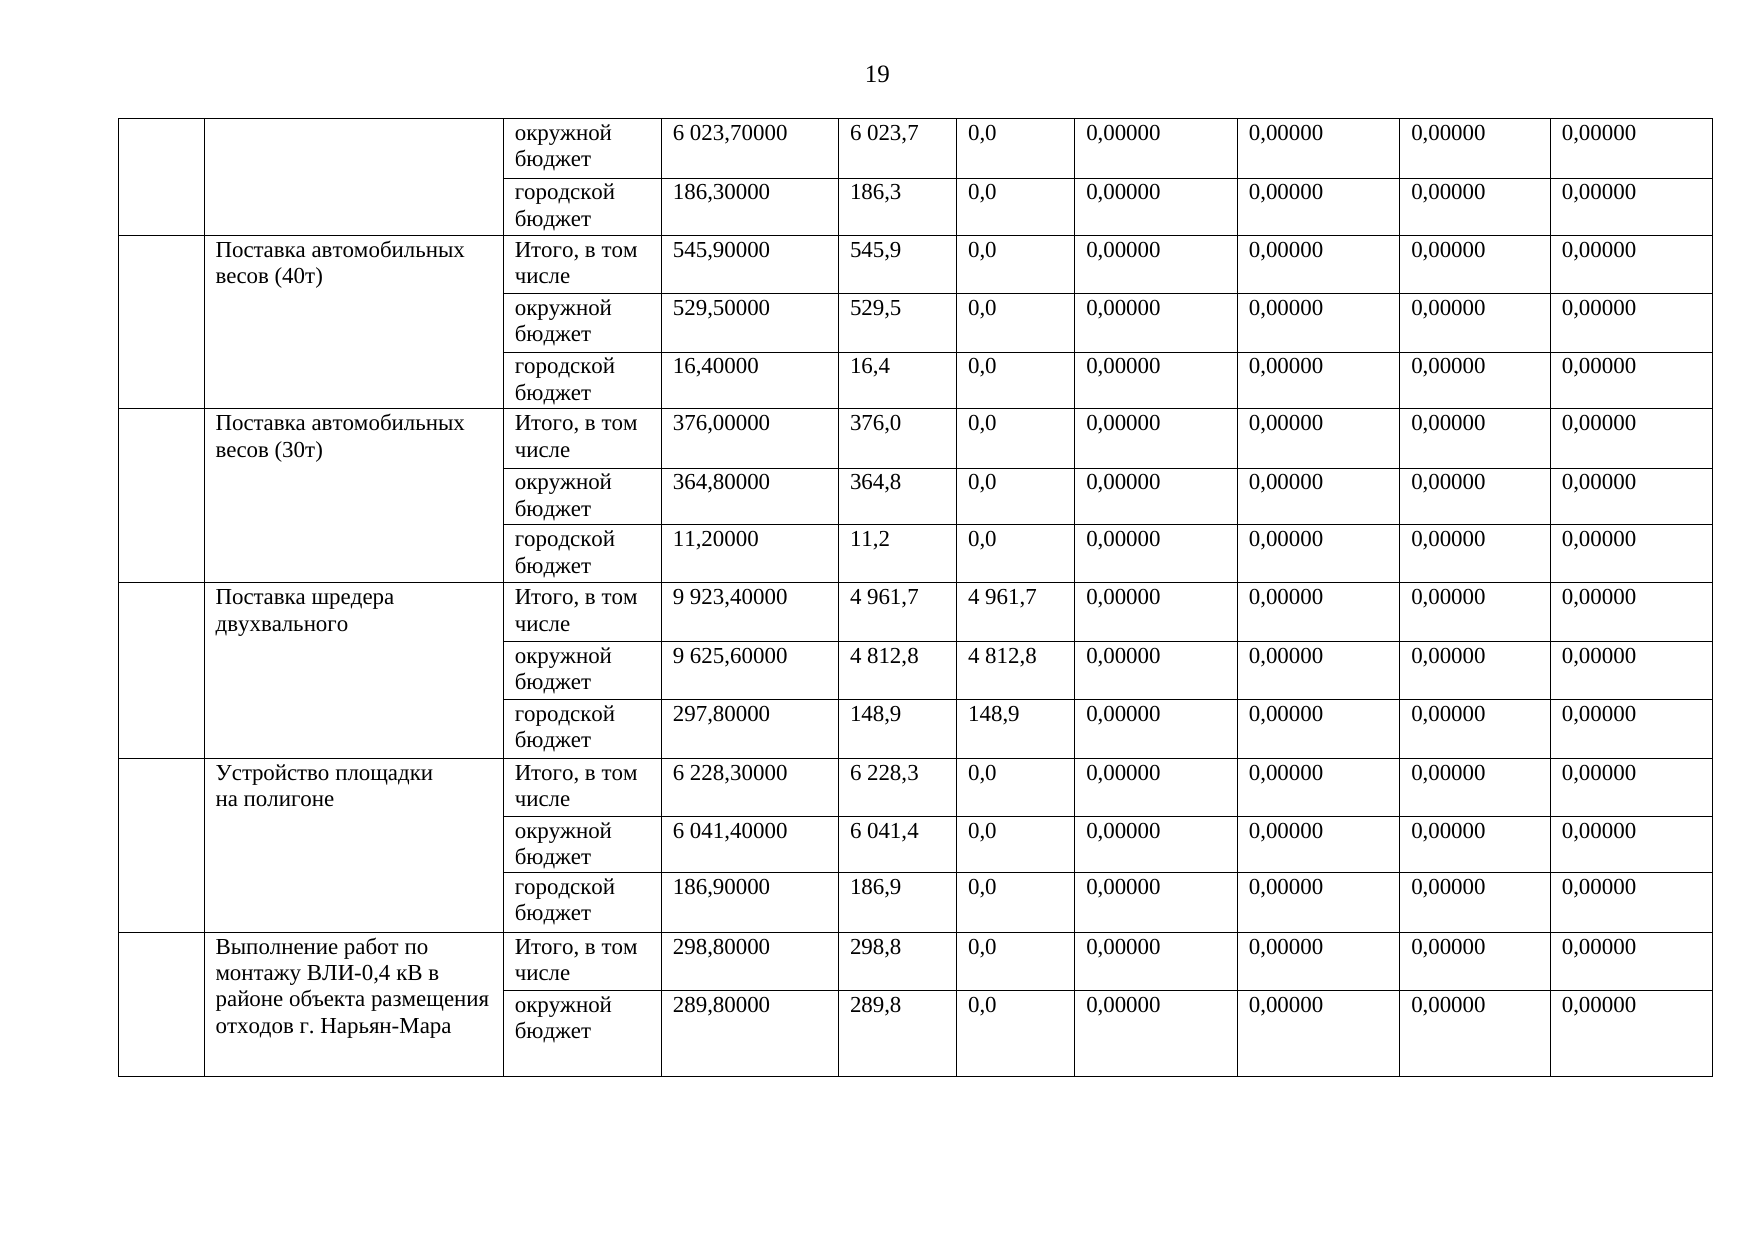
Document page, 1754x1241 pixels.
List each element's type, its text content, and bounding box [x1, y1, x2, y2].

table_cell 0,00000 [1075, 525, 1237, 582]
table_cell 0,00000 [1075, 817, 1237, 872]
table_cell 0,00000 [1551, 991, 1712, 1076]
table_cell Итого, в том числе [504, 583, 661, 641]
table_cell Итого, в том числе [504, 933, 661, 989]
table_cell 186,3 [839, 179, 956, 235]
table_cell 0,00000 [1400, 642, 1550, 699]
table_cell 364,80000 [662, 469, 838, 524]
table_cell 0,00000 [1551, 409, 1712, 467]
table_cell 0,00000 [1075, 353, 1237, 408]
table_cell 0,0 [957, 179, 1074, 235]
table_cell 0,00000 [1551, 873, 1712, 932]
table_cell 0,0 [957, 525, 1074, 582]
table_cell 148,9 [839, 700, 956, 757]
table_cell 16,40000 [662, 353, 838, 408]
table_cell 0,00000 [1075, 700, 1237, 757]
table_cell 0,0 [957, 933, 1074, 989]
table_cell Итого, в том числе [504, 759, 661, 816]
table_cell 4 961,7 [957, 583, 1074, 641]
table_cell 0,00000 [1400, 294, 1550, 352]
table_cell [119, 119, 204, 235]
table_cell 0,00000 [1075, 642, 1237, 699]
table_cell 0,00000 [1400, 353, 1550, 408]
table_cell 186,30000 [662, 179, 838, 235]
table_cell 529,5 [839, 294, 956, 352]
table_cell Устройство площадки на полигоне [205, 759, 503, 932]
table_cell 0,00000 [1238, 583, 1399, 641]
table_cell 0,0 [957, 294, 1074, 352]
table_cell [205, 119, 503, 235]
table_cell 0,00000 [1400, 409, 1550, 467]
table_cell окружной бюджет [504, 817, 661, 872]
table_cell городской бюджет [504, 700, 661, 757]
table_cell 186,9 [839, 873, 956, 932]
table_cell 4 812,8 [957, 642, 1074, 699]
table_cell 0,0 [957, 817, 1074, 872]
table_cell 9 625,60000 [662, 642, 838, 699]
table_cell 6 023,7 [839, 119, 956, 177]
table_cell 364,8 [839, 469, 956, 524]
table_cell 0,00000 [1238, 294, 1399, 352]
table_cell 0,00000 [1075, 933, 1237, 989]
table_cell городской бюджет [504, 179, 661, 235]
table_cell Итого, в том числе [504, 236, 661, 293]
table_cell 0,00000 [1551, 294, 1712, 352]
table_cell 0,00000 [1238, 179, 1399, 235]
table_cell 4 961,7 [839, 583, 956, 641]
table_cell 289,8 [839, 991, 956, 1076]
table_cell [119, 933, 204, 1076]
table_cell 376,00000 [662, 409, 838, 467]
table_cell Поставка автомобильных весов (40т) [205, 236, 503, 408]
table_cell 0,0 [957, 236, 1074, 293]
table_cell 0,00000 [1551, 353, 1712, 408]
table_cell 0,00000 [1238, 236, 1399, 293]
table_cell окружной бюджет [504, 469, 661, 524]
table_cell 297,80000 [662, 700, 838, 757]
table_cell [119, 583, 204, 757]
table_cell городской бюджет [504, 353, 661, 408]
table_cell 0,00000 [1238, 409, 1399, 467]
table_cell окружной бюджет [504, 642, 661, 699]
table_cell 0,0 [957, 759, 1074, 816]
table_cell 0,00000 [1075, 409, 1237, 467]
table_cell 148,9 [957, 700, 1074, 757]
table_cell 0,00000 [1400, 179, 1550, 235]
table_cell [119, 409, 204, 582]
table_cell 11,2 [839, 525, 956, 582]
table_cell окружной бюджет [504, 991, 661, 1076]
table_cell Выполнение работ по монтажу ВЛИ-0,4 кВ в районе объекта размещения отходов г. Нарьян-Мара [205, 933, 503, 1076]
table_cell 0,00000 [1238, 119, 1399, 177]
table_cell 0,00000 [1238, 759, 1399, 816]
table_cell 0,00000 [1551, 642, 1712, 699]
table_cell 0,00000 [1400, 119, 1550, 177]
table_cell 298,80000 [662, 933, 838, 989]
table_cell 529,50000 [662, 294, 838, 352]
table_cell 0,00000 [1075, 179, 1237, 235]
table_cell 298,8 [839, 933, 956, 989]
table_cell 0,00000 [1551, 817, 1712, 872]
table_cell 0,00000 [1238, 642, 1399, 699]
table_cell 0,0 [957, 873, 1074, 932]
table_cell 16,4 [839, 353, 956, 408]
table_cell 0,00000 [1400, 583, 1550, 641]
table_cell 6 041,40000 [662, 817, 838, 872]
table_cell 545,90000 [662, 236, 838, 293]
table_cell 0,00000 [1551, 583, 1712, 641]
table_cell 545,9 [839, 236, 956, 293]
table_cell [119, 236, 204, 408]
table_cell 0,00000 [1238, 469, 1399, 524]
table_cell 0,00000 [1551, 469, 1712, 524]
table_cell 0,00000 [1400, 873, 1550, 932]
table_cell 0,00000 [1400, 817, 1550, 872]
table_cell 0,00000 [1075, 236, 1237, 293]
table_cell 0,0 [957, 353, 1074, 408]
table_cell 0,00000 [1075, 583, 1237, 641]
table_cell 0,00000 [1400, 991, 1550, 1076]
table_cell 0,00000 [1238, 817, 1399, 872]
table_cell Поставка автомобильных весов (30т) [205, 409, 503, 582]
table_cell Итого, в том числе [504, 409, 661, 467]
table_cell 186,90000 [662, 873, 838, 932]
table_cell 0,00000 [1400, 933, 1550, 989]
table_cell 0,0 [957, 409, 1074, 467]
table_cell окружной бюджет [504, 119, 661, 177]
table_cell 376,0 [839, 409, 956, 467]
table_cell 11,20000 [662, 525, 838, 582]
table_cell 0,00000 [1075, 119, 1237, 177]
table_cell 0,00000 [1400, 236, 1550, 293]
table_cell 0,00000 [1551, 525, 1712, 582]
table_cell 0,00000 [1238, 353, 1399, 408]
table_cell Поставка шредера двухвального [205, 583, 503, 757]
table_cell 0,00000 [1075, 759, 1237, 816]
table_cell 0,00000 [1075, 873, 1237, 932]
table_cell 6 023,70000 [662, 119, 838, 177]
table_cell 0,00000 [1238, 525, 1399, 582]
table_cell 6 228,3 [839, 759, 956, 816]
table_cell 0,00000 [1075, 991, 1237, 1076]
table_cell городской бюджет [504, 873, 661, 932]
table_cell 0,00000 [1400, 525, 1550, 582]
table_cell 0,00000 [1551, 119, 1712, 177]
table_cell 0,00000 [1400, 759, 1550, 816]
table_cell 0,00000 [1551, 700, 1712, 757]
table_cell 0,00000 [1075, 469, 1237, 524]
table_cell окружной бюджет [504, 294, 661, 352]
table_cell 0,00000 [1551, 236, 1712, 293]
table_cell 0,00000 [1238, 991, 1399, 1076]
table_cell [119, 759, 204, 932]
table_cell 6 041,4 [839, 817, 956, 872]
table_cell 0,00000 [1075, 294, 1237, 352]
table_cell 289,80000 [662, 991, 838, 1076]
table_cell городской бюджет [504, 525, 661, 582]
table_cell 0,00000 [1551, 179, 1712, 235]
table_cell 0,00000 [1400, 700, 1550, 757]
table_cell 0,0 [957, 991, 1074, 1076]
table_cell 0,0 [957, 119, 1074, 177]
table_cell 0,00000 [1551, 933, 1712, 989]
table_cell 9 923,40000 [662, 583, 838, 641]
table_cell 6 228,30000 [662, 759, 838, 816]
table_cell 0,0 [957, 469, 1074, 524]
table_cell 4 812,8 [839, 642, 956, 699]
table_cell 0,00000 [1551, 759, 1712, 816]
table_cell 0,00000 [1400, 469, 1550, 524]
table_cell 0,00000 [1238, 933, 1399, 989]
table_cell 0,00000 [1238, 700, 1399, 757]
table_cell 0,00000 [1238, 873, 1399, 932]
